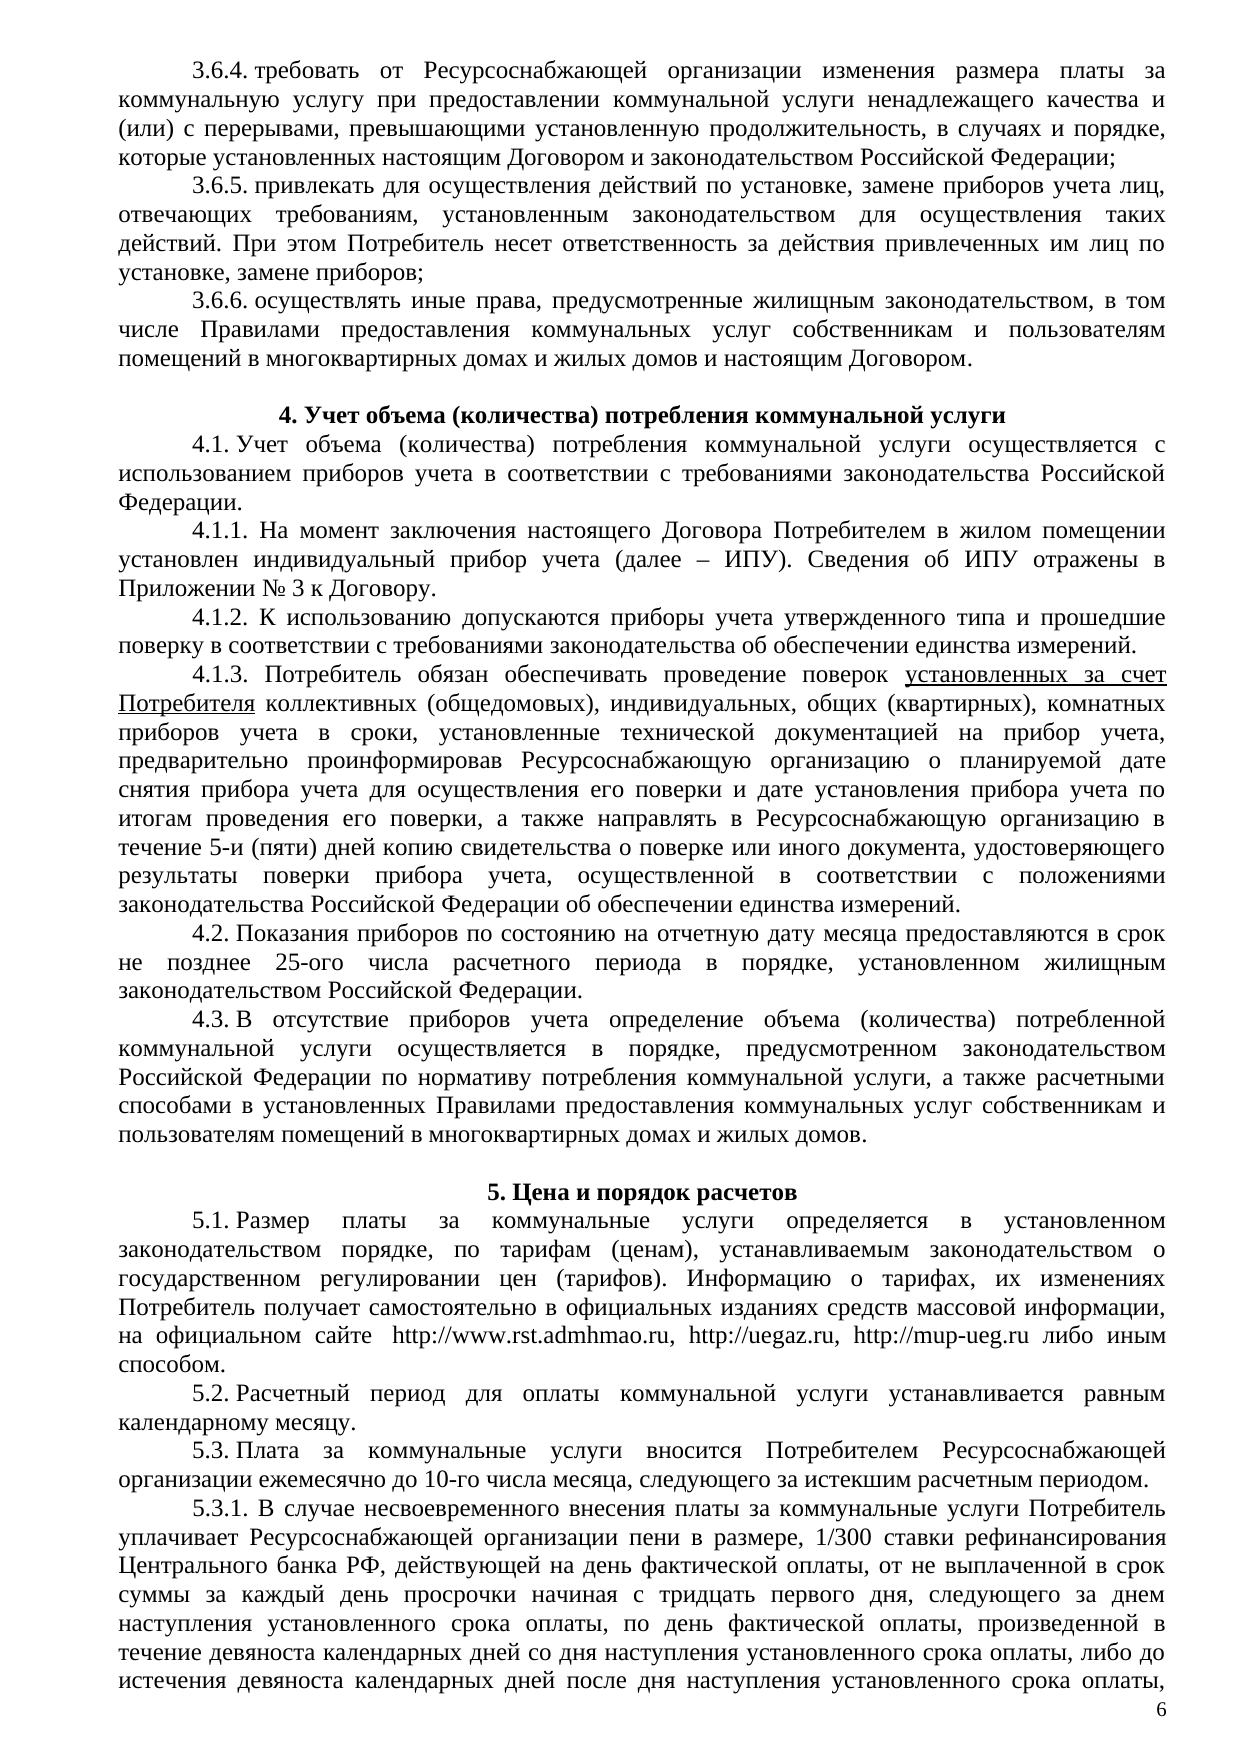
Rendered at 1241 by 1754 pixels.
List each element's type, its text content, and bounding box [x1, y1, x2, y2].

text 4.1.1. На момент заключения настоящего Договора Потребителем в жилом помещении установлен индивидуальный прибор учета (далее – ИПУ). Сведения об ИПУ отражены в Приложении № 3 к Договору. [118, 515, 1167, 602]
text 5. Цена и порядок расчетов [118, 1177, 1167, 1205]
text 5.2. Расчетный период для оплаты коммунальной услуги устанавливается равным календарному месяцу. [118, 1378, 1167, 1435]
text 3.6.6. осуществлять иные права, предусмотренные жилищным законодательством, в том числе Правилами предоставления коммунальных услуг собственникам и пользователям помещений в многоквартирных домах и жилых домов и настоящим Договором. [118, 285, 1167, 372]
text 4. Учет объема (количества) потребления коммунальной услуги [118, 400, 1167, 429]
text 3.6.5. привлекать для осуществления действий по установке, замене приборов учета лиц, отвечающих требованиям, установленным законодательством для осуществления таких действий. При этом Потребитель несет ответственность за действия привлеченных им лиц по установке, замене приборов; [118, 170, 1167, 285]
text 5.1. Размер платы за коммунальные услуги определяется в установленном законодательством порядке, по тарифам (ценам), устанавливаемым законодательством о государственном регулировании цен (тарифов). Информацию о тарифах, их изменениях Потребитель получает самостоятельно в официальных изданиях средств массовой информации, на официальном сайте http://www.rst.admhmao.ru, http://uegaz.ru, http://mup-ueg.ru либо иным способом. [118, 1205, 1167, 1378]
text 4.1.3. Потребитель обязан обеспечивать проведение поверок установленных за счет Потребителя коллективных (общедомовых), индивидуальных, общих (квартирных), комнатных приборов учета в сроки, установленные технической документацией на прибор учета, предварительно проинформировав Ресурсоснабжающую организацию о планируемой дате снятия прибора учета для осуществления его поверки и дате установления прибора учета по итогам проведения его поверки, а также направлять в Ресурсоснабжающую организацию в течение 5-и (пяти) дней копию свидетельства о поверке или иного документа, удостоверяющего результаты поверки прибора учета, осуществленной в соответствии с положениями законодательства Российской Федерации об обеспечении единства измерений. [118, 659, 1167, 918]
text 3.6.4. требовать от Ресурсоснабжающей организации изменения размера платы за коммунальную услугу при предоставлении коммунальной услуги ненадлежащего качества и (или) с перерывами, превышающими установленную продолжительность, в случаях и порядке, которые установленных настоящим Договором и законодательством Российской Федерации; [118, 55, 1167, 170]
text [118, 1493, 1167, 1694]
text 4.2. Показания приборов по состоянию на отчетную дату месяца предоставляются в срок не позднее 25-ого числа расчетного периода в порядке, установленном жилищным законодательством Российской Федерации. [118, 918, 1167, 1004]
text 4.1.2. К использованию допускаются приборы учета утвержденного типа и прошедшие поверку в соответствии с требованиями законодательства об обеспечении единства измерений. [118, 602, 1167, 659]
text 5.3. Плата за коммунальные услуги вносится Потребителем Ресурсоснабжающей организации ежемесячно до 10-го числа месяца, следующего за истекшим расчетным периодом. [118, 1435, 1167, 1493]
text 4.1. Учет объема (количества) потребления коммунальной услуги осуществляется с использованием приборов учета в соответствии с требованиями законодательства Российской Федерации. [118, 429, 1167, 515]
text 4.3. В отсутствие приборов учета определение объема (количества) потребленной коммунальной услуги осуществляется в порядке, предусмотренном законодательством Российской Федерации по нормативу потребления коммунальной услуги, а также расчетными способами в установленных Правилами предоставления коммунальных услуг собственникам и пользователям помещений в многоквартирных домах и жилых домов. [118, 1004, 1167, 1148]
